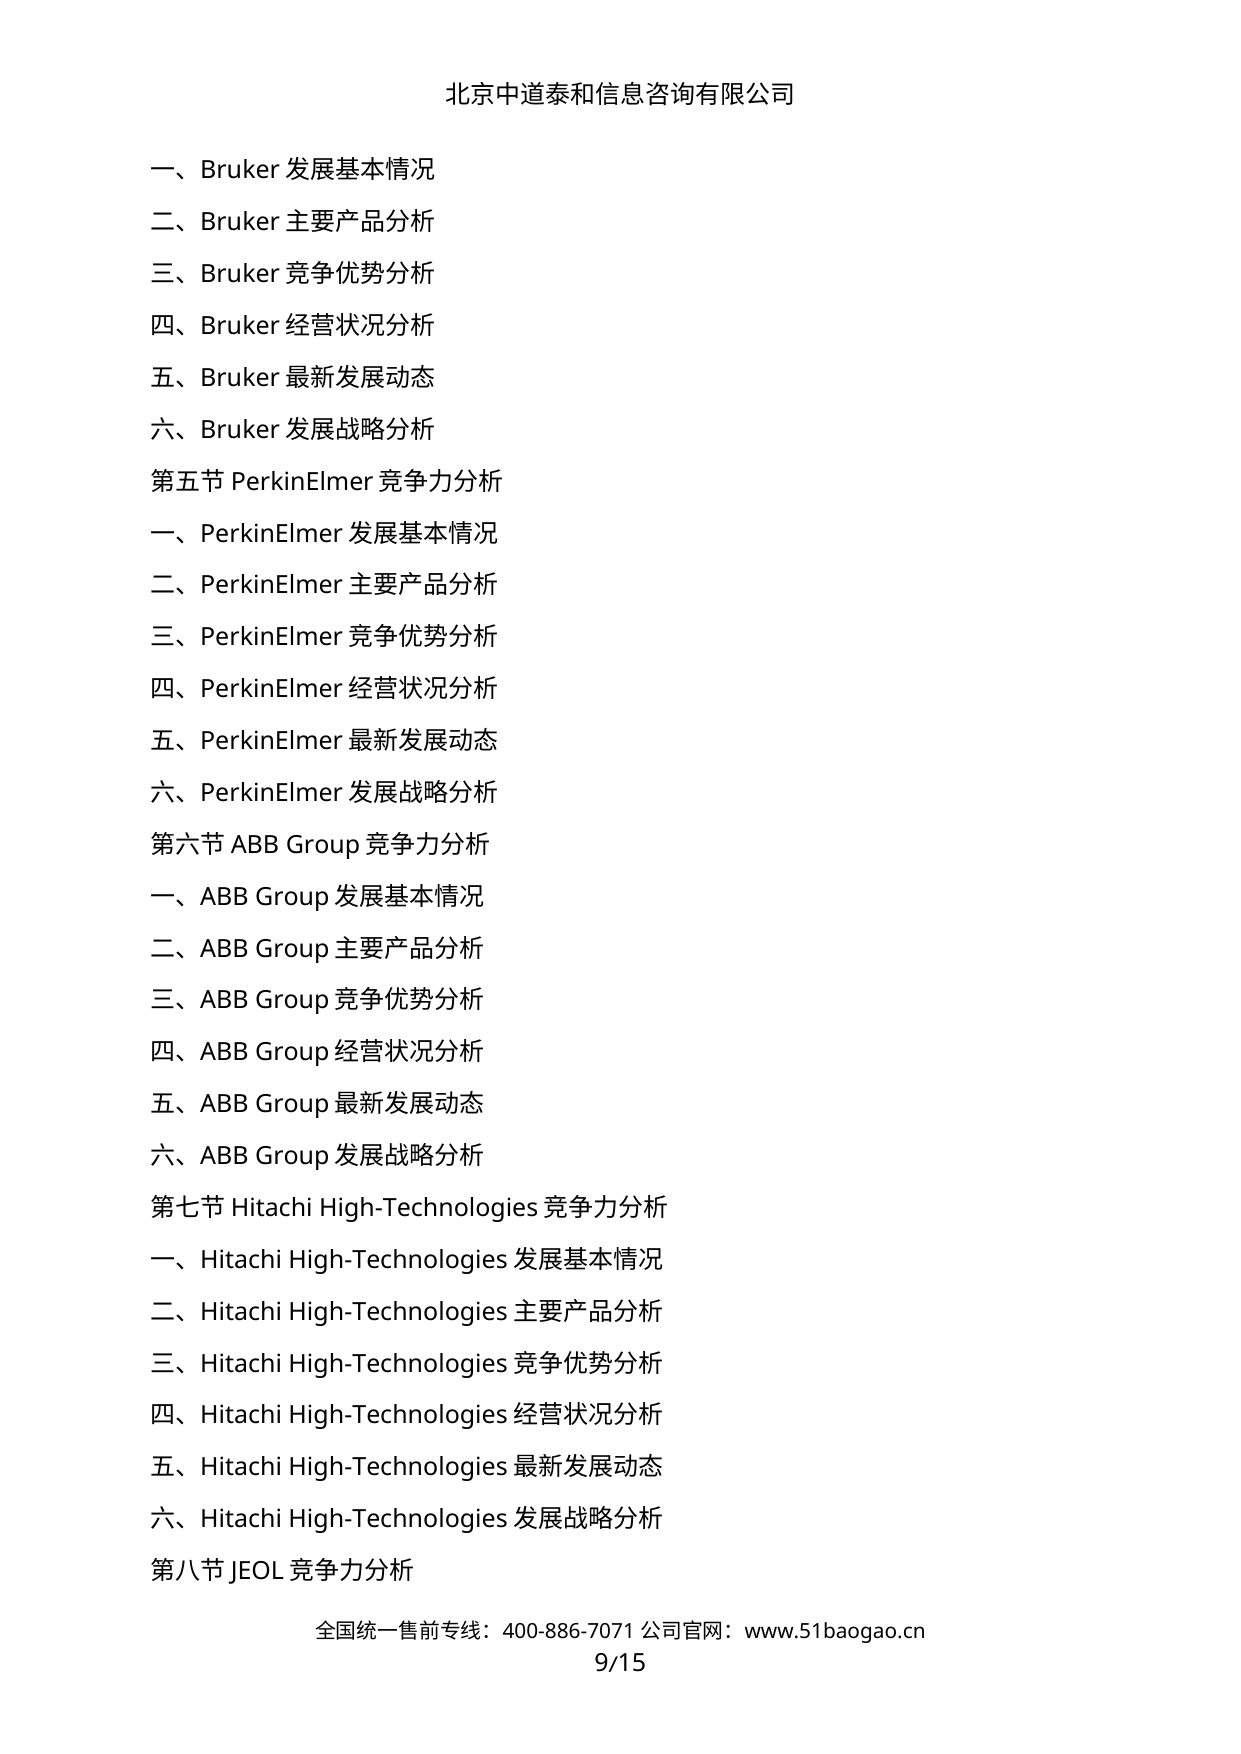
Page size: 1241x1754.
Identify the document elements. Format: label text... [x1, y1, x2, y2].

text 第七节 Hitachi High-Technologies竞争力分析 [150, 1187, 1090, 1224]
text 六、Hitachi High-Technologies发展战略分析 [150, 1499, 1090, 1535]
text 五、PerkinElmer最新发展动态 [150, 721, 1090, 757]
text 五、Bruker最新发展动态 [150, 357, 1090, 394]
text 第六节 ABB Group竞争力分析 [150, 824, 1090, 861]
text 五、Hitachi High-Technologies最新发展动态 [150, 1447, 1090, 1483]
text 三、Hitachi High-Technologies竞争优势分析 [150, 1343, 1090, 1379]
text 六、ABB Group发展战略分析 [150, 1136, 1090, 1172]
text 一、Bruker发展基本情况 [150, 150, 1090, 186]
text 四、Bruker经营状况分析 [150, 306, 1090, 342]
text 六、Bruker发展战略分析 [150, 409, 1090, 446]
text 二、ABB Group主要产品分析 [150, 928, 1090, 964]
text 一、PerkinElmer发展基本情况 [150, 513, 1090, 549]
text 二、Hitachi High-Technologies主要产品分析 [150, 1291, 1090, 1327]
text 二、Bruker主要产品分析 [150, 202, 1090, 238]
text 三、Bruker竞争优势分析 [150, 254, 1090, 290]
text 四、PerkinElmer经营状况分析 [150, 669, 1090, 705]
text 第八节 JEOL竞争力分析 [150, 1551, 1090, 1587]
text 三、PerkinElmer竞争优势分析 [150, 617, 1090, 653]
text 一、Hitachi High-Technologies发展基本情况 [150, 1239, 1090, 1276]
text 四、ABB Group经营状况分析 [150, 1032, 1090, 1068]
text 二、PerkinElmer主要产品分析 [150, 565, 1090, 601]
text 五、ABB Group最新发展动态 [150, 1084, 1090, 1120]
text 一、ABB Group发展基本情况 [150, 876, 1090, 912]
text 六、PerkinElmer发展战略分析 [150, 772, 1090, 809]
text 三、ABB Group竞争优势分析 [150, 980, 1090, 1016]
text 第五节 PerkinElmer竞争力分析 [150, 461, 1090, 497]
text 四、Hitachi High-Technologies经营状况分析 [150, 1395, 1090, 1431]
